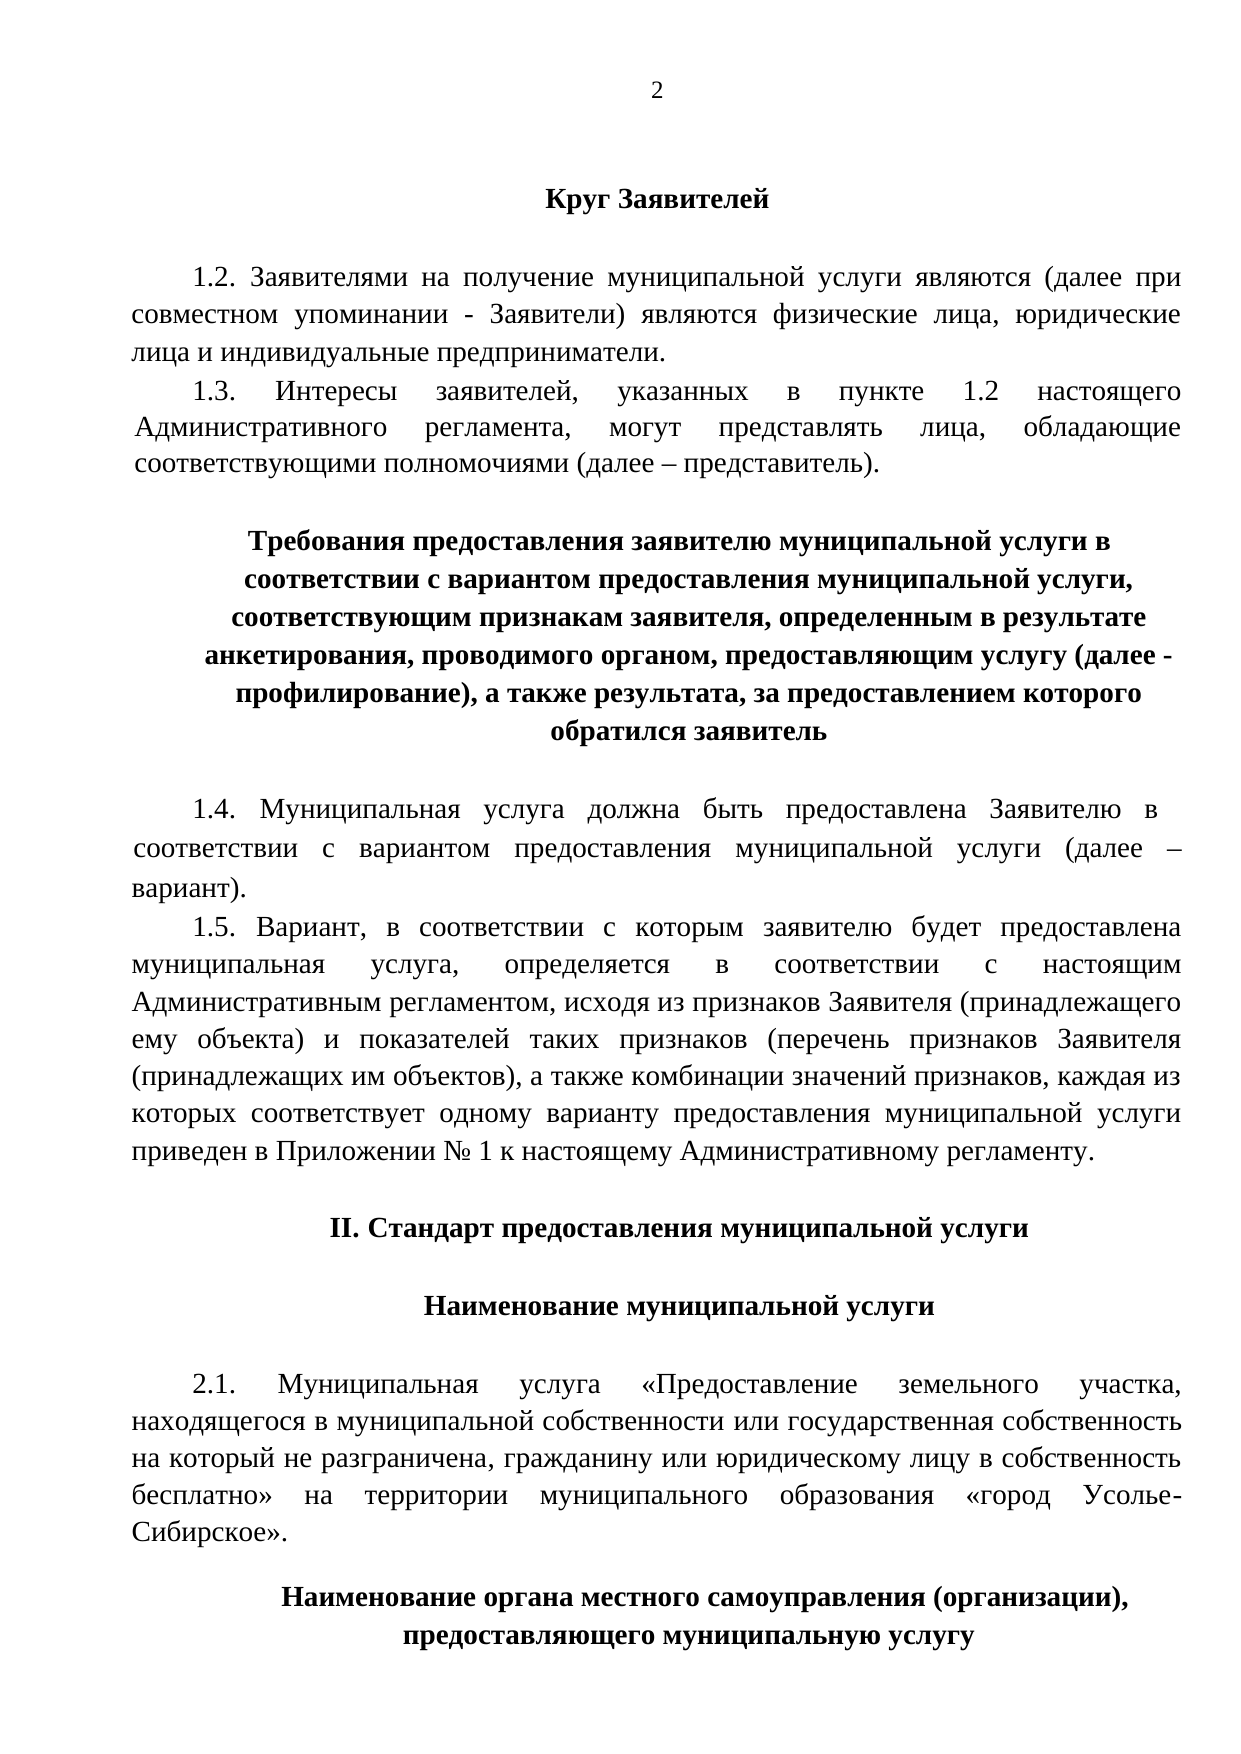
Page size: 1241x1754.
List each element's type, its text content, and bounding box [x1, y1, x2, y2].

text 1.4. Муниципальная услуга должна быть предоставлена Заявителю в соответствии с вариантом предоставления муниципальной услуги (далее – вариант). [131, 791, 1182, 903]
text Наименование органа местного самоуправления (организации), предоставляющего муниципальную услугу [199, 1579, 1178, 1651]
text Требования предоставления заявителю муниципальной услуги в соответствии с вариантом предоставления муниципальной услуги, соответствующим признакам заявителя, определенным в результате анкетирования, проводимого органом, предоставляющим услугу (далее - профилирование), а также результата, за предоставлением которого обратился заявитель [180, 523, 1178, 746]
text Наименование муниципальной услуги [180, 1288, 1178, 1321]
subtitle Круг Заявителей [143, 181, 1171, 215]
text II. Стандарт предоставления муниципальной услуги [180, 1210, 1178, 1244]
text 1.3. Интересы заявителей, указанных в пункте 1.2 настоящего Административного регламента, могут представлять лица, обладающие соответствующими полномочиями (далее – представитель). [134, 373, 1182, 479]
text 1.5. Вариант, в соответствии с которым заявителю будет предоставлена муниципальная услуга, определяется в соответствии с настоящим Административным регламентом, исходя из признаков Заявителя (принадлежащего ему объекта) и показателей таких признаков (перечень признаков Заявителя (принадлежащих им объектов), а также комбинации значений признаков, каждая из которых соответствует одному варианту предоставления муниципальной услуги приведен в Приложении № 1 к настоящему Административному регламенту. [131, 909, 1182, 1166]
text 2.1. Муниципальная услуга «Предоставление земельного участка, находящегося в муниципальной собственности или государственная собственность на который не разграничена, гражданину или юридическому лицу в собственность бесплатно» на территории муниципального образования «город Усолье-Сибирское». [131, 1366, 1182, 1548]
text 1.2. Заявителями на получение муниципальной услуги являются (далее при совместном упоминании - Заявители) являются физические лица, юридические лица и индивидуальные предприниматели. [131, 259, 1182, 367]
